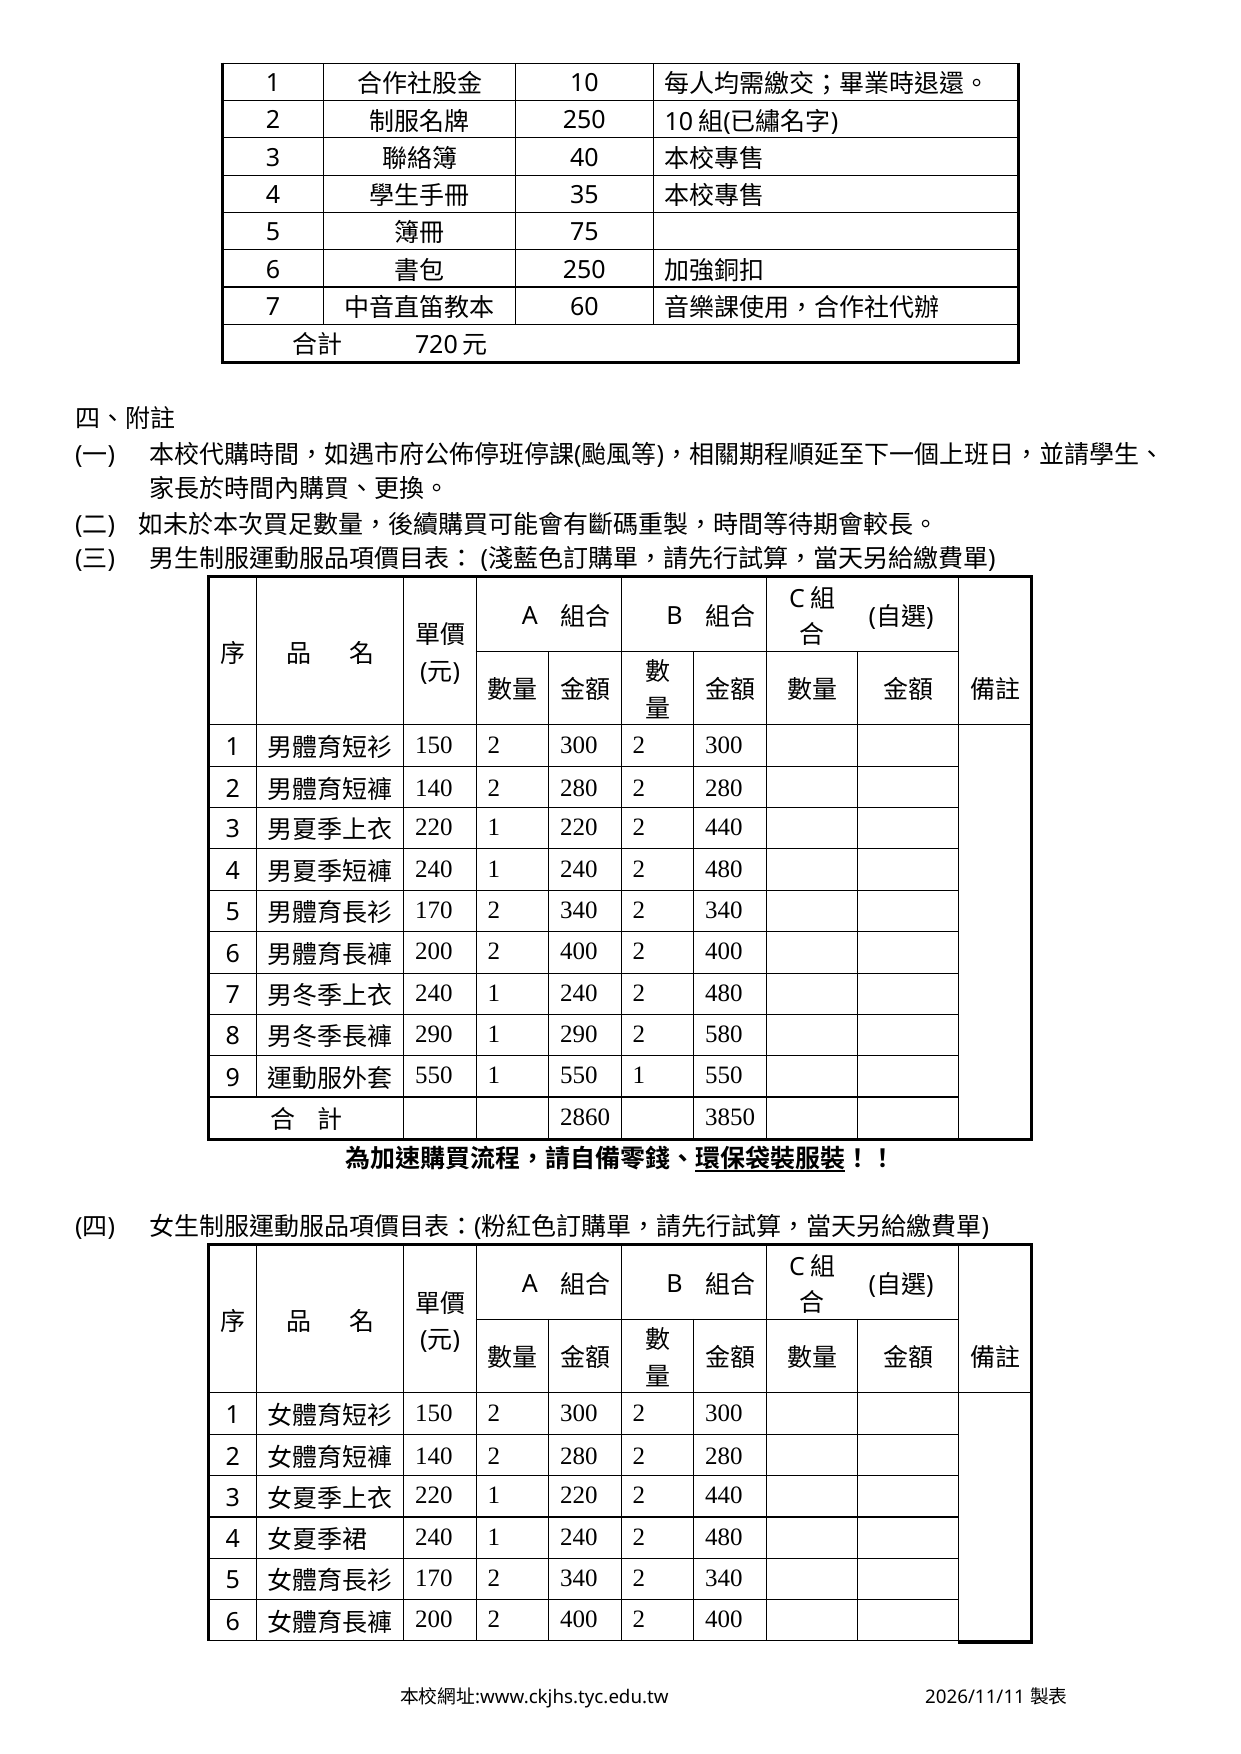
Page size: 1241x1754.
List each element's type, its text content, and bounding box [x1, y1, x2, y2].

table_cell [767, 1559, 857, 1599]
table_cell 2 [622, 725, 693, 766]
table_cell [767, 1435, 857, 1475]
table_cell 1 [477, 808, 548, 848]
table_cell 1 [477, 974, 548, 1014]
table_cell 男體育長衫 [257, 891, 403, 931]
table_cell [654, 213, 1017, 249]
table_cell 1 [210, 725, 256, 766]
table_cell 金額 [549, 1320, 621, 1392]
table_cell 數量 [767, 652, 857, 724]
table_cell [767, 1015, 857, 1055]
table_cell 3850 [694, 1098, 766, 1138]
table_cell 4 [210, 849, 256, 890]
table_cell 290 [549, 1015, 621, 1055]
table_cell 240 [549, 974, 621, 1014]
table_cell 男夏季上衣 [257, 808, 403, 848]
table_cell 7 [210, 974, 256, 1014]
table_header (自選) [858, 1246, 958, 1319]
table_cell 170 [404, 891, 476, 931]
table_cell 440 [694, 808, 766, 848]
table_header 序 [210, 1246, 256, 1392]
table_cell 340 [549, 891, 621, 931]
table_cell 金額 [549, 652, 621, 724]
table_cell [858, 974, 958, 1014]
table_cell 75 [516, 213, 653, 249]
table_header 單價 (元) [404, 578, 476, 724]
table_cell 400 [694, 932, 766, 972]
table_cell 300 [694, 725, 766, 766]
table_cell 2 [622, 767, 693, 807]
table_header 組合 [549, 578, 621, 651]
table_cell 備註 [959, 1319, 1030, 1392]
table_cell 男夏季短褲 [257, 849, 403, 890]
table_cell 4 [210, 1518, 256, 1558]
text 為加速購買流程，請自備零錢、環保袋裝服裝！！ [75, 1141, 1165, 1209]
table_cell 女體育短衫 [257, 1393, 403, 1434]
table_cell 簿冊 [324, 213, 515, 249]
table_header C組合 [767, 1246, 857, 1319]
table_header 單價 (元) [404, 1246, 476, 1392]
table_cell 學生手冊 [324, 176, 515, 212]
table_cell [767, 1056, 857, 1096]
table_cell 1 [224, 64, 323, 100]
table_cell 550 [404, 1056, 476, 1096]
table_cell 6 [210, 1600, 256, 1640]
table_header A [477, 1246, 549, 1319]
table_cell 合 計 [210, 1098, 403, 1138]
table_cell [622, 1098, 693, 1138]
table_cell [767, 1600, 857, 1640]
table_cell 400 [549, 1600, 621, 1640]
table_cell 2 [622, 891, 693, 931]
table_cell 1 [477, 1056, 548, 1096]
list 女生制服運動服品項價目表：(粉紅色訂購單，請先行試算，當天另給繳費單) [75, 1209, 1165, 1243]
table_cell [858, 891, 958, 931]
table_cell 480 [694, 849, 766, 890]
table_cell 250 [516, 250, 653, 286]
table_cell 男冬季長褲 [257, 1015, 403, 1055]
table_cell 女體育短褲 [257, 1435, 403, 1475]
table_cell 220 [404, 1476, 476, 1516]
table_cell 10 [516, 64, 653, 100]
table_cell 2 [622, 932, 693, 972]
table_cell 150 [404, 1393, 476, 1434]
table_cell 7 [224, 288, 323, 324]
table_header B [622, 578, 694, 651]
table_cell [767, 974, 857, 1014]
table_cell 280 [549, 1435, 621, 1475]
table_cell 2 [622, 1559, 693, 1599]
table_cell [767, 1518, 857, 1558]
table_cell [959, 725, 1030, 1138]
table_cell 數量 [767, 1320, 857, 1392]
table_cell 2 [622, 974, 693, 1014]
table_cell [858, 808, 958, 848]
table_cell [959, 1393, 1030, 1640]
table_header [959, 578, 1030, 651]
table_cell 220 [549, 1476, 621, 1516]
table_cell 1 [210, 1393, 256, 1434]
table_cell 男體育短褲 [257, 767, 403, 807]
table_cell 合計 720元 [224, 325, 1017, 361]
table_cell 2 [622, 849, 693, 890]
table_cell 200 [404, 1600, 476, 1640]
table_cell 書包 [324, 250, 515, 286]
table_cell [858, 1056, 958, 1096]
table_header (自選) [858, 578, 958, 651]
table_cell 中音直笛教本 [324, 288, 515, 324]
table_cell [858, 932, 958, 972]
table_cell 10組(已繡名字) [654, 101, 1017, 137]
table_header C組合 [767, 578, 857, 651]
table_cell 3 [210, 808, 256, 848]
table_header 組合 [694, 1246, 766, 1319]
table_cell 2 [477, 767, 548, 807]
table_cell 2 [477, 1600, 548, 1640]
table_cell 6 [224, 250, 323, 286]
table_cell 2 [622, 1435, 693, 1475]
table_cell 1 [477, 1518, 548, 1558]
table_cell 2860 [549, 1098, 621, 1138]
table_cell 每人均需繳交；畢業時退還。 [654, 64, 1017, 100]
table_cell 5 [224, 213, 323, 249]
table_cell 1 [477, 849, 548, 890]
table_cell 2 [210, 1435, 256, 1475]
table_cell 300 [549, 1393, 621, 1434]
table_cell 2 [477, 1393, 548, 1434]
table_cell [858, 1393, 958, 1434]
table_cell 3 [224, 138, 323, 174]
table_cell 數量 [477, 1320, 548, 1392]
table_cell 300 [694, 1393, 766, 1434]
table_cell 5 [210, 891, 256, 931]
table_cell 2 [477, 932, 548, 972]
table_cell 40 [516, 138, 653, 174]
table_cell 2 [622, 1015, 693, 1055]
table_cell 2 [622, 1476, 693, 1516]
table_cell [767, 891, 857, 931]
table_header A [477, 578, 549, 651]
table_cell [767, 808, 857, 848]
table_header 品 名 [257, 578, 403, 724]
table_cell [767, 1098, 857, 1138]
table_cell 金額 [858, 652, 958, 724]
table_cell [858, 767, 958, 807]
table_header 序 [210, 578, 256, 724]
table_cell 400 [694, 1600, 766, 1640]
table_cell 480 [694, 974, 766, 1014]
table_cell [767, 932, 857, 972]
table_cell 200 [404, 932, 476, 972]
list 本校代購時間，如遇市府公佈停班停課(颱風等)，相關期程順延至下一個上班日，並請學生、家長於時間內購買、更換。 [75, 434, 1165, 505]
table_cell 金額 [694, 652, 766, 724]
table_cell 340 [694, 891, 766, 931]
table_cell 2 [477, 725, 548, 766]
table_cell 女夏季裙 [257, 1518, 403, 1558]
table_cell 35 [516, 176, 653, 212]
table_cell 8 [210, 1015, 256, 1055]
table_cell 280 [694, 1435, 766, 1475]
table_cell 240 [549, 1518, 621, 1558]
table_cell 6 [210, 932, 256, 972]
table_cell [767, 767, 857, 807]
list 男生制服運動服品項價目表： (淺藍色訂購單，請先行試算，當天另給繳費單) [75, 541, 1165, 575]
table_cell 女夏季上衣 [257, 1476, 403, 1516]
table_cell 2 [477, 1559, 548, 1599]
table_cell 2 [622, 808, 693, 848]
table_cell [767, 1393, 857, 1434]
list 如未於本次買足數量，後續購買可能會有斷碼重製，時間等待期會較長。 [75, 505, 1165, 541]
table_cell 2 [622, 1600, 693, 1640]
table_cell 240 [404, 849, 476, 890]
text 四、附註 [75, 398, 1165, 434]
table_cell 男冬季上衣 [257, 974, 403, 1014]
table_cell [858, 1435, 958, 1475]
table_cell [858, 1559, 958, 1599]
table_cell 250 [516, 101, 653, 137]
table_cell 2 [210, 767, 256, 807]
table_cell 240 [549, 849, 621, 890]
table_cell 加強銅扣 [654, 250, 1017, 286]
table_cell 女體育長褲 [257, 1600, 403, 1640]
table_cell 運動服外套 [257, 1056, 403, 1096]
table_cell 1 [477, 1015, 548, 1055]
table_cell 數量 [477, 652, 548, 724]
table_cell 340 [549, 1559, 621, 1599]
table_cell 340 [694, 1559, 766, 1599]
table_cell 140 [404, 767, 476, 807]
table_cell [767, 849, 857, 890]
table_cell [858, 849, 958, 890]
table_cell 580 [694, 1015, 766, 1055]
table_cell 聯絡簿 [324, 138, 515, 174]
table_cell 5 [210, 1559, 256, 1599]
table_cell [404, 1098, 476, 1138]
table_cell 140 [404, 1435, 476, 1475]
table_cell 2 [224, 101, 323, 137]
table_cell [477, 1098, 548, 1138]
table_header B [622, 1246, 694, 1319]
table_cell 合作社股金 [324, 64, 515, 100]
table_cell 170 [404, 1559, 476, 1599]
table_cell 女體育長衫 [257, 1559, 403, 1599]
table_header 組合 [694, 578, 766, 651]
table_cell 220 [404, 808, 476, 848]
table_cell 400 [549, 932, 621, 972]
table_cell 1 [477, 1476, 548, 1516]
table_cell 550 [549, 1056, 621, 1096]
table_cell [858, 1098, 958, 1138]
table_cell 9 [210, 1056, 256, 1096]
table_cell [858, 1518, 958, 1558]
table_cell 550 [694, 1056, 766, 1096]
table_cell 備註 [959, 651, 1030, 724]
table_cell 440 [694, 1476, 766, 1516]
table_cell 300 [549, 725, 621, 766]
table_cell 2 [622, 1518, 693, 1558]
table_cell [858, 1600, 958, 1640]
table_cell [767, 725, 857, 766]
table_header 品 名 [257, 1246, 403, 1392]
table_cell 本校專售 [654, 138, 1017, 174]
table_cell 480 [694, 1518, 766, 1558]
table_cell 280 [694, 767, 766, 807]
table_cell 3 [210, 1476, 256, 1516]
table_cell [767, 1476, 857, 1516]
table_cell 本校專售 [654, 176, 1017, 212]
table_cell [858, 1476, 958, 1516]
table_cell 60 [516, 288, 653, 324]
table_header 組合 [549, 1246, 621, 1319]
table_cell 280 [549, 767, 621, 807]
table_cell 290 [404, 1015, 476, 1055]
table_cell 男體育長褲 [257, 932, 403, 972]
table_cell 220 [549, 808, 621, 848]
table_cell 金額 [858, 1320, 958, 1392]
table_cell 150 [404, 725, 476, 766]
table_cell 2 [477, 891, 548, 931]
table_cell 2 [477, 1435, 548, 1475]
table_header [959, 1246, 1030, 1319]
table_cell [858, 1015, 958, 1055]
table_cell 數量 [622, 652, 693, 724]
table_cell 2 [622, 1393, 693, 1434]
table_cell 金額 [694, 1320, 766, 1392]
table_cell 240 [404, 974, 476, 1014]
table_cell 男體育短衫 [257, 725, 403, 766]
table_cell 音樂課使用，合作社代辦 [654, 288, 1017, 324]
table_cell 4 [224, 176, 323, 212]
table_cell [858, 725, 958, 766]
table_cell 1 [622, 1056, 693, 1096]
table_cell 制服名牌 [324, 101, 515, 137]
table_cell 數量 [622, 1320, 693, 1392]
table_cell 240 [404, 1518, 476, 1558]
